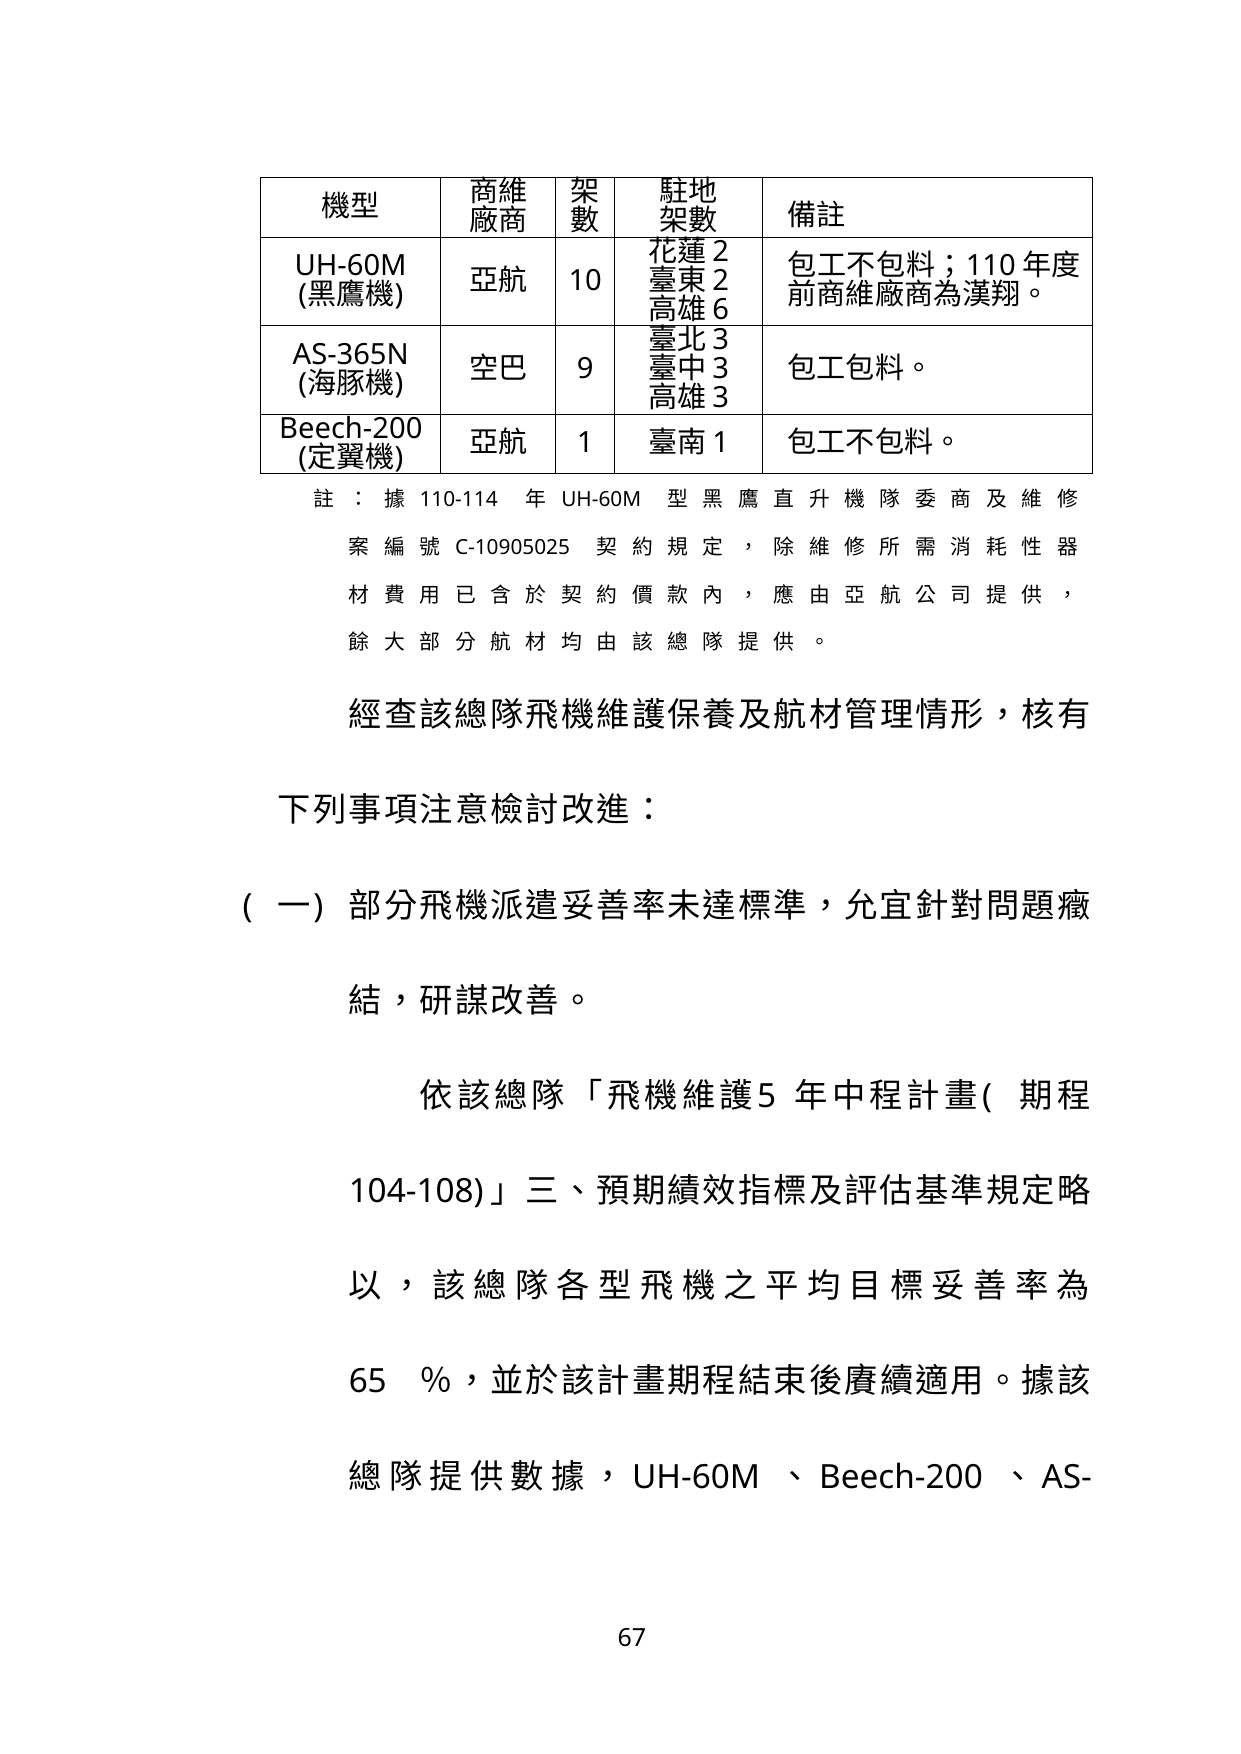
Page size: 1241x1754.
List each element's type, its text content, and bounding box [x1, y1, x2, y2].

table_cell 花蓮2 臺東2 高雄6 [615, 238, 762, 325]
table_cell UH-60M (黑鷹機) [261, 238, 440, 325]
table_cell 包工不包料；110年度前商維廠商為漢翔。 [763, 238, 1092, 325]
table_header 駐地 架數 [615, 178, 762, 237]
table_cell 包工不包料。 [763, 415, 1092, 473]
table_cell 空巴 [441, 326, 555, 414]
text 經查該總隊飛機維護保養及航材管理情形，核有下列事項注意檢討改進： [278, 664, 1092, 855]
table_header 機型 [261, 178, 440, 237]
text 註：據110-114年UH-60M型黑鷹直升機隊委商及維修案編號C-10905025契約規定，除維修所需消耗性器材費用已含於契約價款內，應由亞航公司提供，餘大部分航材均由該總隊提供。 [278, 474, 1092, 664]
table_cell Beech-200 (定翼機) [261, 415, 440, 473]
subtitle 部分飛機派遣妥善率未達標準，允宜針對問題癥結，研謀改善。 [242, 855, 1092, 1045]
table_header 商維 廠商 [441, 178, 555, 237]
table_cell AS-365N (海豚機) [261, 326, 440, 414]
table_cell 臺北3 臺中3 高雄3 [615, 326, 762, 414]
table_cell 10 [556, 238, 614, 325]
table_cell 包工包料。 [763, 326, 1092, 414]
table_cell 9 [556, 326, 614, 414]
table_header 備註 [763, 178, 1092, 237]
table_cell 臺南1 [615, 415, 762, 473]
table_cell 1 [556, 415, 614, 473]
table_cell 亞航 [441, 238, 555, 325]
table_header 架 數 [556, 178, 614, 237]
table_cell 亞航 [441, 415, 555, 473]
